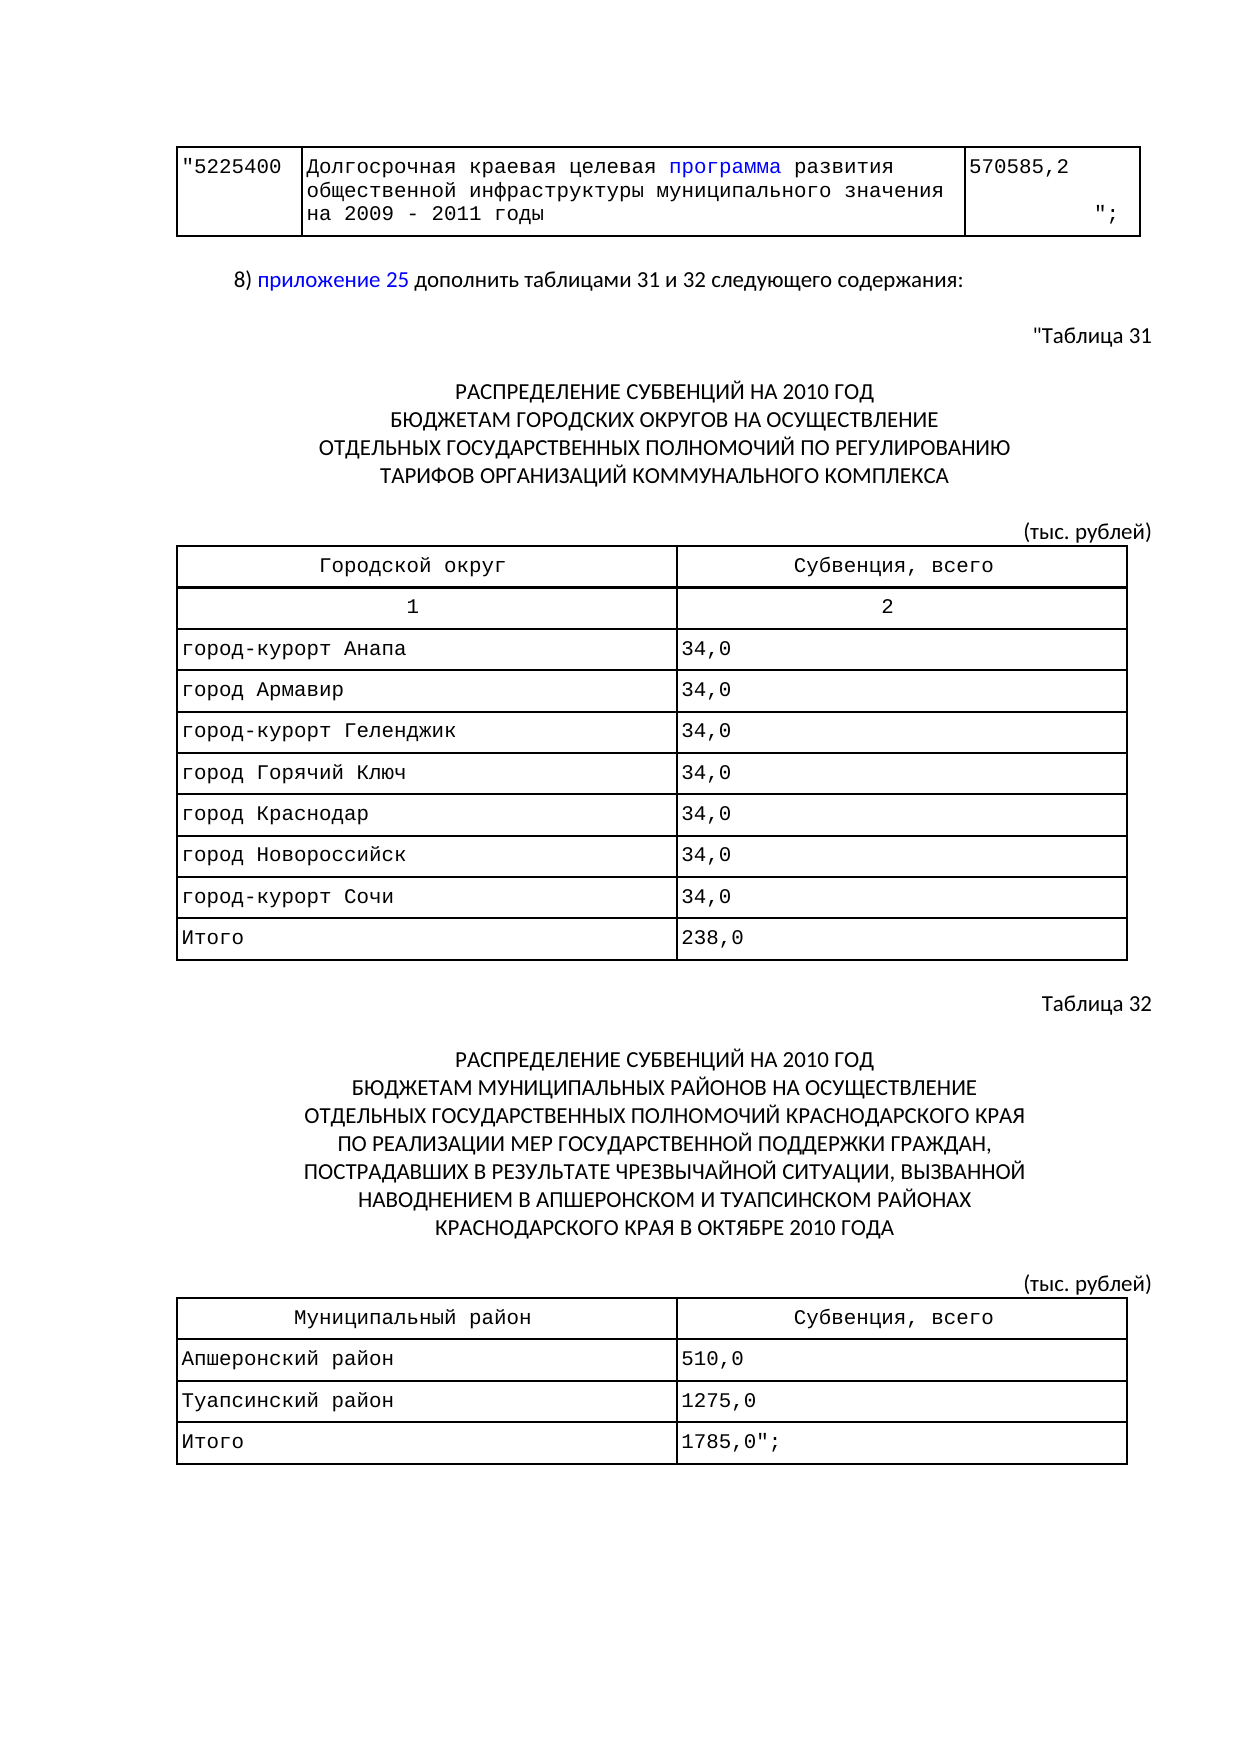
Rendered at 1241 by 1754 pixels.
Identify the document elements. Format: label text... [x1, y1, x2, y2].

table_header Субвенция, всего [678, 1299, 1126, 1338]
table_cell 34,0 [678, 795, 1126, 834]
text ПОСТРАДАВШИХ В РЕЗУЛЬТАТЕ ЧРЕЗВЫЧАЙНОЙ СИТУАЦИИ, ВЫЗВАННОЙ [177, 1157, 1152, 1185]
text ОТДЕЛЬНЫХ ГОСУДАРСТВЕННЫХ ПОЛНОМОЧИЙ КРАСНОДАРСКОГО КРАЯ [177, 1101, 1152, 1129]
table_cell Итого [178, 1423, 676, 1462]
text (тыс. рублей) [177, 517, 1152, 545]
table_cell город Горячий Ключ [178, 754, 676, 793]
table_cell 34,0 [678, 713, 1126, 752]
table_cell Туапсинский район [178, 1382, 676, 1421]
table_header 570585,2 "; [966, 148, 1139, 235]
text (тыс. рублей) [177, 1269, 1152, 1297]
table_cell 2 [678, 589, 1126, 628]
text ОТДЕЛЬНЫХ ГОСУДАРСТВЕННЫХ ПОЛНОМОЧИЙ ПО РЕГУЛИРОВАНИЮ [177, 433, 1152, 461]
text "Таблица 31 [177, 321, 1152, 349]
text БЮДЖЕТАМ ГОРОДСКИХ ОКРУГОВ НА ОСУЩЕСТВЛЕНИЕ [177, 405, 1152, 433]
table_cell 510,0 [678, 1340, 1126, 1380]
table_cell 34,0 [678, 630, 1126, 669]
table_cell 34,0 [678, 671, 1126, 711]
table_cell 34,0 [678, 754, 1126, 793]
table_cell город-курорт Анапа [178, 630, 676, 669]
table_cell Итого [178, 919, 676, 959]
table_cell 1 [178, 589, 676, 628]
table_header "5225400 [178, 148, 301, 235]
table_cell 1275,0 [678, 1382, 1126, 1421]
table_header Муниципальный район [178, 1299, 676, 1338]
table_cell 1785,0"; [678, 1423, 1126, 1462]
table_cell 34,0 [678, 878, 1126, 917]
table_cell город Краснодар [178, 795, 676, 834]
table_cell город-курорт Сочи [178, 878, 676, 917]
table_cell 34,0 [678, 837, 1126, 876]
text НАВОДНЕНИЕМ В АПШЕРОНСКОМ И ТУАПСИНСКОМ РАЙОНАХ [177, 1185, 1152, 1213]
text КРАСНОДАРСКОГО КРАЯ В ОКТЯБРЕ 2010 ГОДА [177, 1213, 1152, 1241]
text РАСПРЕДЕЛЕНИЕ СУБВЕНЦИЙ НА 2010 ГОД [177, 377, 1152, 405]
table_cell город-курорт Геленджик [178, 713, 676, 752]
text БЮДЖЕТАМ МУНИЦИПАЛЬНЫХ РАЙОНОВ НА ОСУЩЕСТВЛЕНИЕ [177, 1073, 1152, 1101]
table_header Субвенция, всего [678, 547, 1126, 586]
table_cell 238,0 [678, 919, 1126, 959]
text Таблица 32 [177, 989, 1152, 1017]
table_header Городской округ [178, 547, 676, 586]
table_cell город Армавир [178, 671, 676, 711]
text 8) приложение 25 дополнить таблицами 31 и 32 следующего содержания: [177, 265, 1152, 293]
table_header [303, 148, 964, 235]
text ТАРИФОВ ОРГАНИЗАЦИЙ КОММУНАЛЬНОГО КОМПЛЕКСА [177, 461, 1152, 489]
table_cell город Новороссийск [178, 837, 676, 876]
text ПО РЕАЛИЗАЦИИ МЕР ГОСУДАРСТВЕННОЙ ПОДДЕРЖКИ ГРАЖДАН, [177, 1129, 1152, 1157]
table_cell Апшеронский район [178, 1340, 676, 1380]
text РАСПРЕДЕЛЕНИЕ СУБВЕНЦИЙ НА 2010 ГОД [177, 1045, 1152, 1073]
